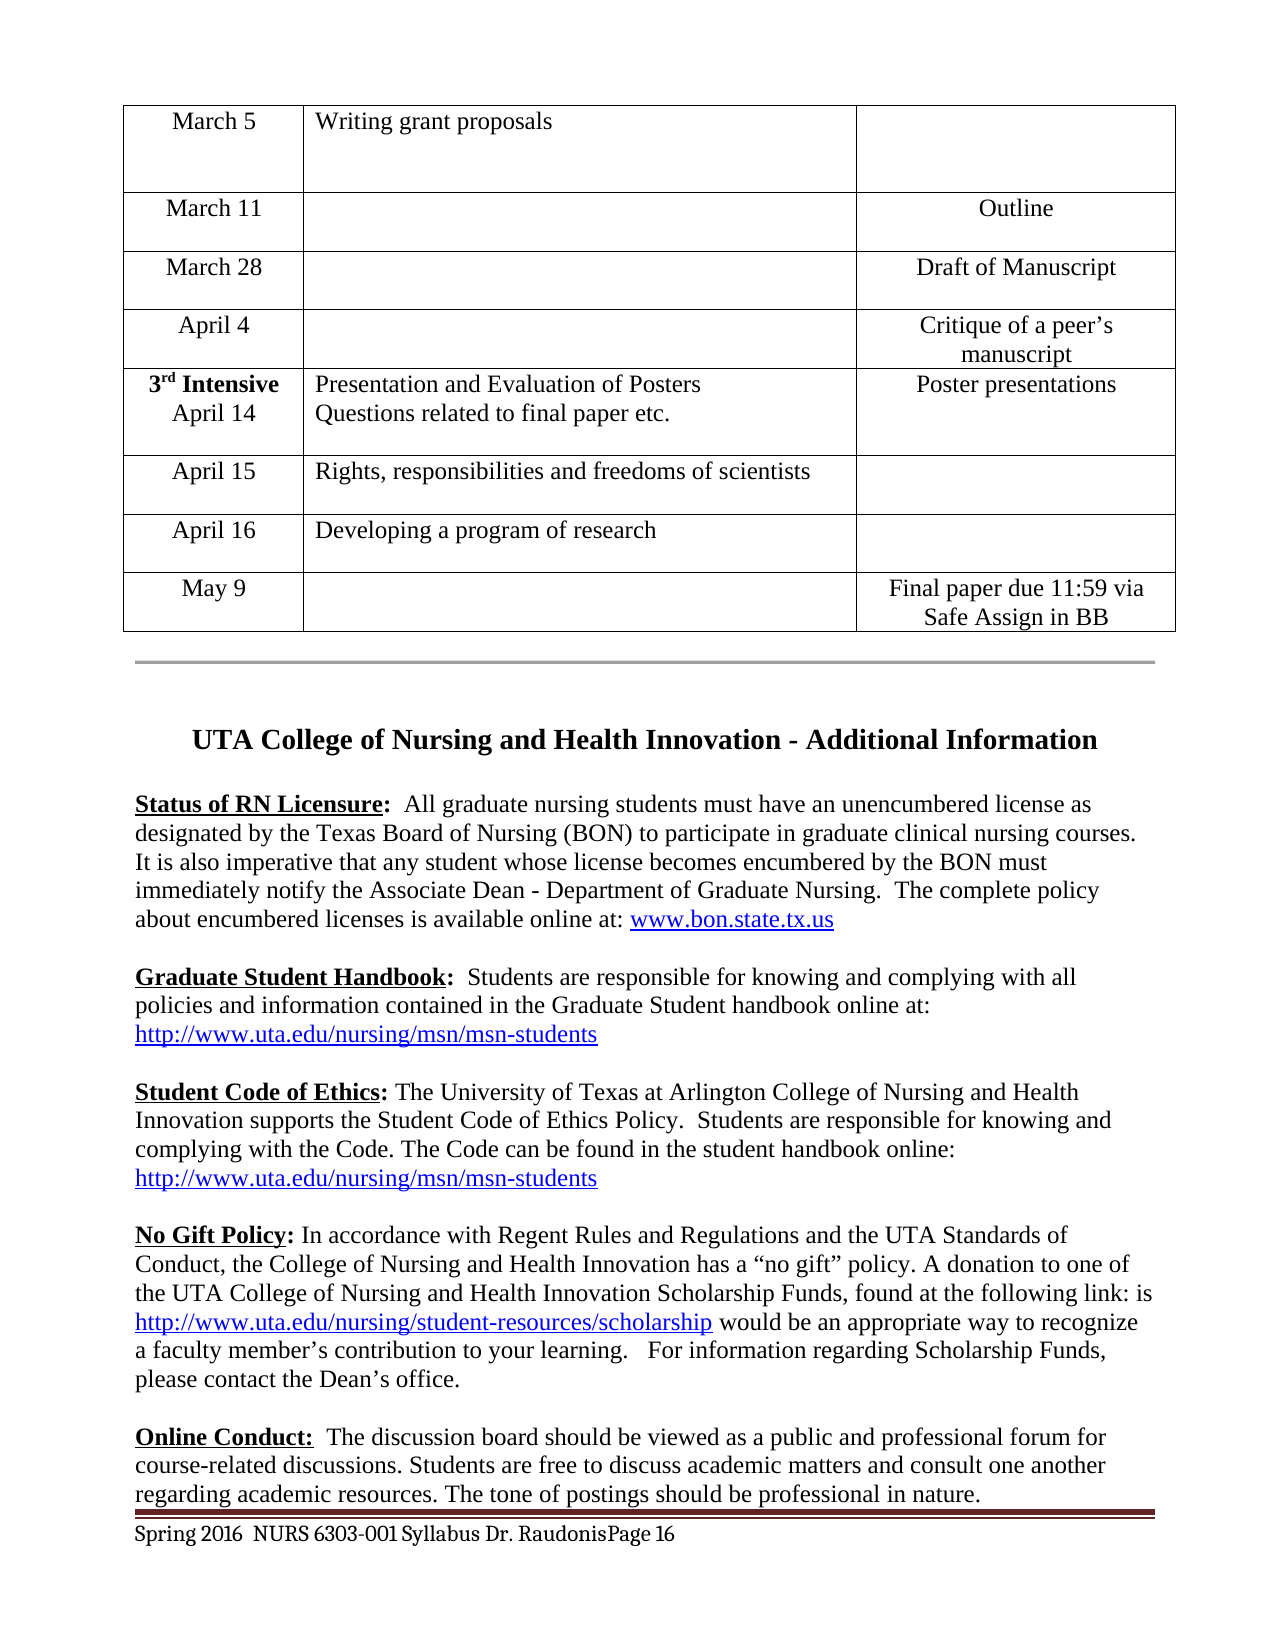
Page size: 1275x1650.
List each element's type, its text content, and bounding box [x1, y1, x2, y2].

table_cell [304, 193, 856, 251]
text Online Conduct: The discussion board should be viewed as a public and professional forum for course-related discussions. Students are free to discuss academic matters and consult one another regarding academic resources. The tone of postings should be professional in nature. [135, 1422, 1155, 1508]
table_cell [857, 106, 1175, 192]
table_cell [304, 573, 856, 631]
table_cell Outline [857, 193, 1175, 251]
text Status of RN Licensure: All graduate nursing students must have an unencumbered license as designated by the Texas Board of Nursing (BON) to participate in graduate clinical nursing courses. It is also imperative that any student whose license becomes encumbered by the BON must immediately notify the Associate Dean - Department of Graduate Nursing. The complete policy about encumbered licenses is available online at: www.bon.state.tx.us [135, 789, 1155, 933]
table_cell May 9 [124, 573, 303, 631]
table_cell [857, 456, 1175, 514]
table_cell March 28 [124, 252, 303, 309]
table_cell Writing grant proposals [304, 106, 856, 192]
table_cell Rights, responsibilities and freedoms of scientists [304, 456, 856, 514]
table_cell Developing a program of research [304, 515, 856, 572]
table_cell March 5 [124, 106, 303, 192]
table_cell April 15 [124, 456, 303, 514]
table_cell April 16 [124, 515, 303, 572]
table_cell April 4 [124, 310, 303, 368]
table_cell 3rd Intensive April 14 [124, 369, 303, 455]
table_cell Critique of a peer’s manuscript [857, 310, 1175, 368]
text Graduate Student Handbook: Students are responsible for knowing and complying with all policies and information contained in the Graduate Student handbook online at: http://www.uta.edu/nursing/msn/msn-students [135, 962, 1155, 1048]
table_cell [857, 515, 1175, 572]
table_cell Final paper due 11:59 via Safe Assign in BB [857, 573, 1175, 631]
text UTA College of Nursing and Health Innovation - Additional Information [135, 722, 1155, 756]
text No Gift Policy: In accordance with Regent Rules and Regulations and the UTA Standards of Conduct, the College of Nursing and Health Innovation has a “no gift” policy. A donation to one of the UTA College of Nursing and Health Innovation Scholarship Funds, found at the following link: is http://www.uta.edu/nursing/student-resources/scholarship would be an appropriate way to recognize a faculty member’s contribution to your learning. For information regarding Scholarship Funds, please contact the Dean’s office. [135, 1221, 1155, 1393]
table_cell Draft of Manuscript [857, 252, 1175, 309]
table_cell March 11 [124, 193, 303, 251]
table_cell Poster presentations [857, 369, 1175, 455]
table_cell Presentation and Evaluation of Posters Questions related to final paper etc. [304, 369, 856, 455]
table_cell [304, 310, 856, 368]
table_cell [304, 252, 856, 309]
text Student Code of Ethics: The University of Texas at Arlington College of Nursing and Health Innovation supports the Student Code of Ethics Policy. Students are responsible for knowing and complying with the Code. The Code can be found in the student handbook online: http://www.uta.edu/nursing/msn/msn-students [135, 1077, 1155, 1192]
